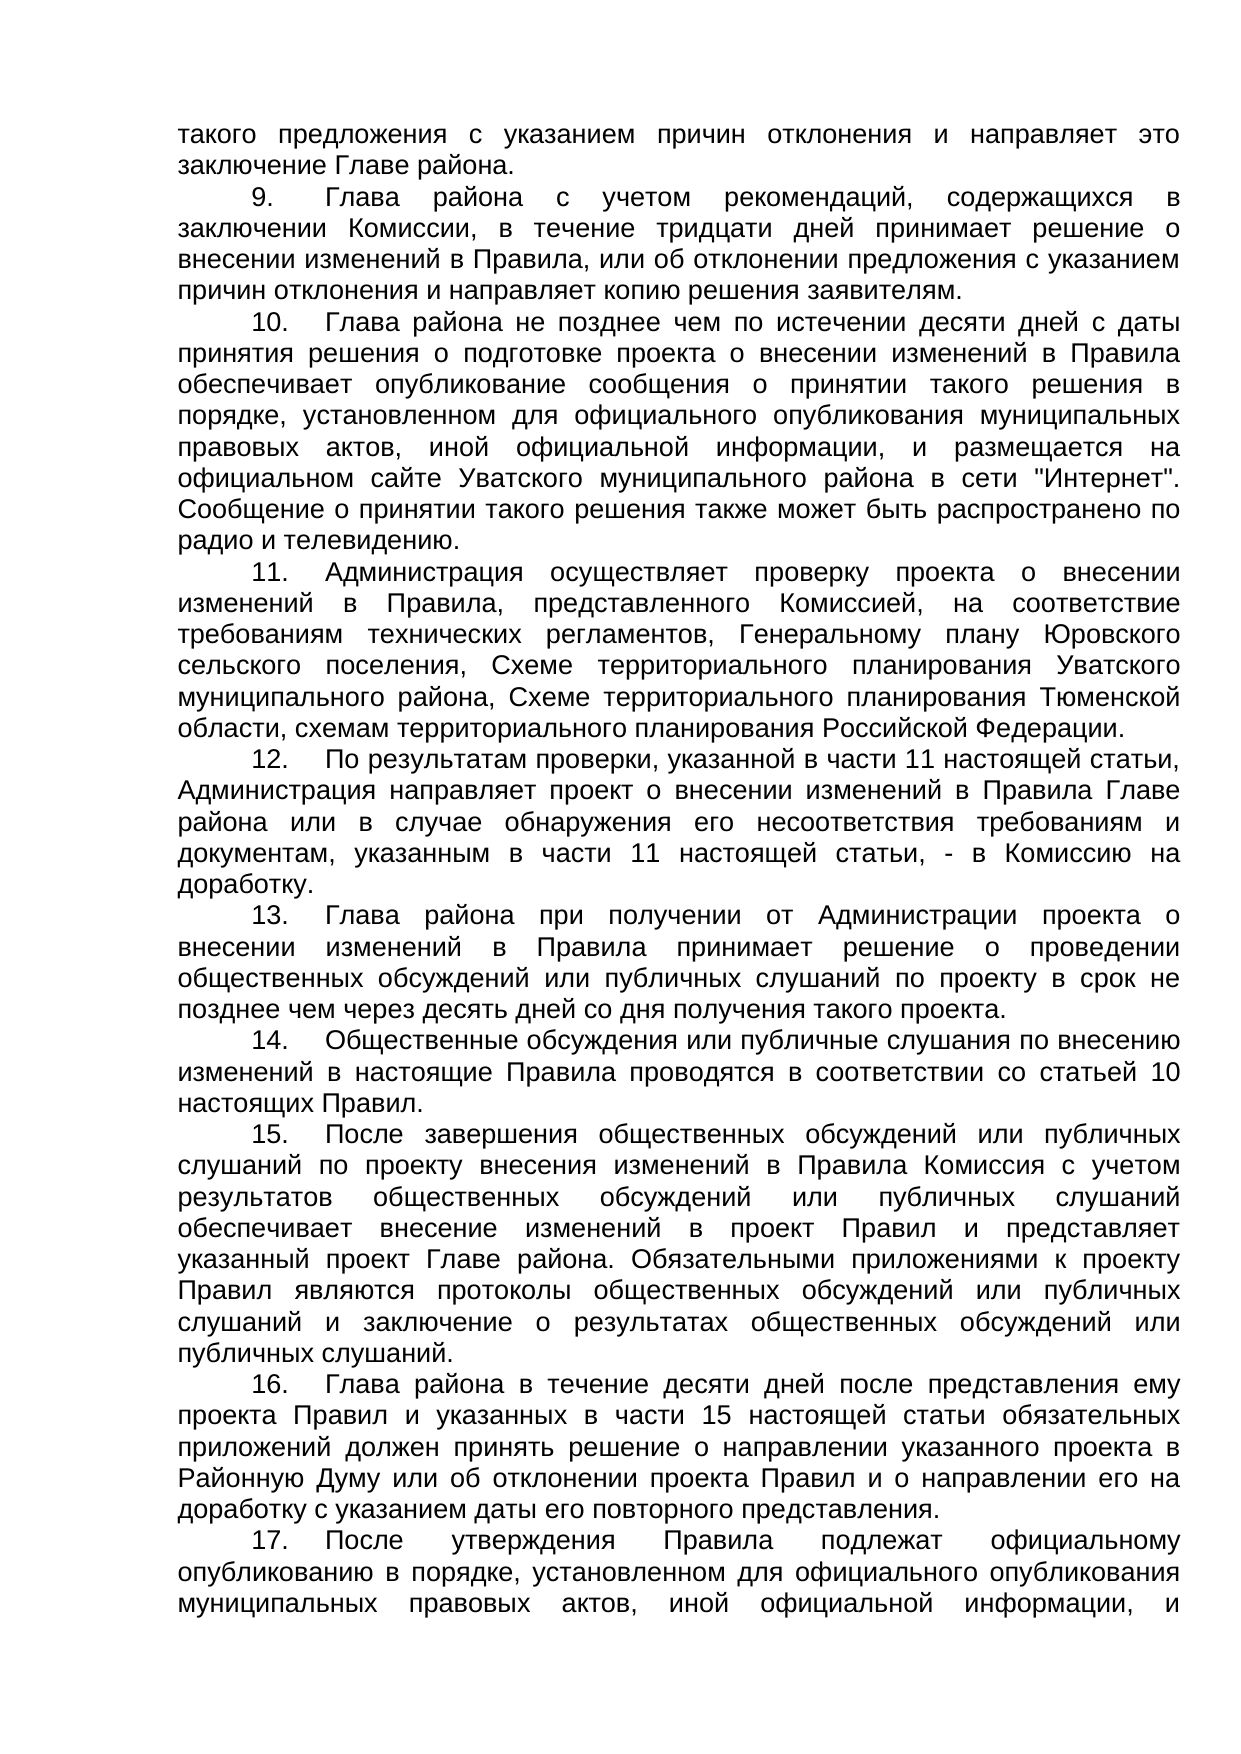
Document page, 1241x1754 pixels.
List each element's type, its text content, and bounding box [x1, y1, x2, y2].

list Глава района не позднее чем по истечении десяти дней с даты принятия решения о подготовке проекта о внесении изменений в Правила обеспечивает опубликование сообщения о принятии такого решения в порядке, установленном для официального опубликования муниципальных правовых актов, иной официальной информации, и размещается на официальном сайте Уватского муниципального района в сети "Интернет". Сообщение о принятии такого решения также может быть распространено по радио и телевидению. [177, 306, 1181, 556]
list Администрация осуществляет проверку проекта о внесении изменений в Правила, представленного Комиссией, на соответствие требованиям технических регламентов, Генеральному плану Юровского сельского поселения, Схеме территориального планирования Уватского муниципального района, Схеме территориального планирования Тюменской области, схемам территориального планирования Российской Федерации. [177, 556, 1181, 743]
list После завершения общественных обсуждений или публичных слушаний по проекту внесения изменений в Правила Комиссия с учетом результатов общественных обсуждений или публичных слушаний обеспечивает внесение изменений в проект Правил и представляет указанный проект Главе района. Обязательными приложениями к проекту Правил являются протоколы общественных обсуждений или публичных слушаний и заключение о результатах общественных обсуждений или публичных слушаний. [177, 1118, 1181, 1368]
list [177, 118, 1181, 181]
list Глава района при получении от Администрации проекта о внесении изменений в Правила принимает решение о проведении общественных обсуждений или публичных слушаний по проекту в срок не позднее чем через десять дней со дня получения такого проекта. [177, 899, 1181, 1024]
list Глава района с учетом рекомендаций, содержащихся в заключении Комиссии, в течение тридцати дней принимает решение о внесении изменений в Правила, или об отклонении предложения с указанием причин отклонения и направляет копию решения заявителям. [177, 181, 1181, 306]
list По результатам проверки, указанной в части 11 настоящей статьи, Администрация направляет проект о внесении изменений в Правила Главе района или в случае обнаружения его несоответствия требованиям и документам, указанным в части 11 настоящей статьи, - в Комиссию на доработку. [177, 743, 1181, 899]
list Глава района в течение десяти дней после представления ему проекта Правил и указанных в части 15 настоящей статьи обязательных приложений должен принять решение о направлении указанного проекта в Районную Думу или об отклонении проекта Правил и о направлении его на доработку с указанием даты его повторного представления. [177, 1368, 1181, 1524]
list Общественные обсуждения или публичные слушания по внесению изменений в настоящие Правила проводятся в соответствии со статьей 10 настоящих Правил. [177, 1024, 1181, 1118]
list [177, 1524, 1181, 1618]
